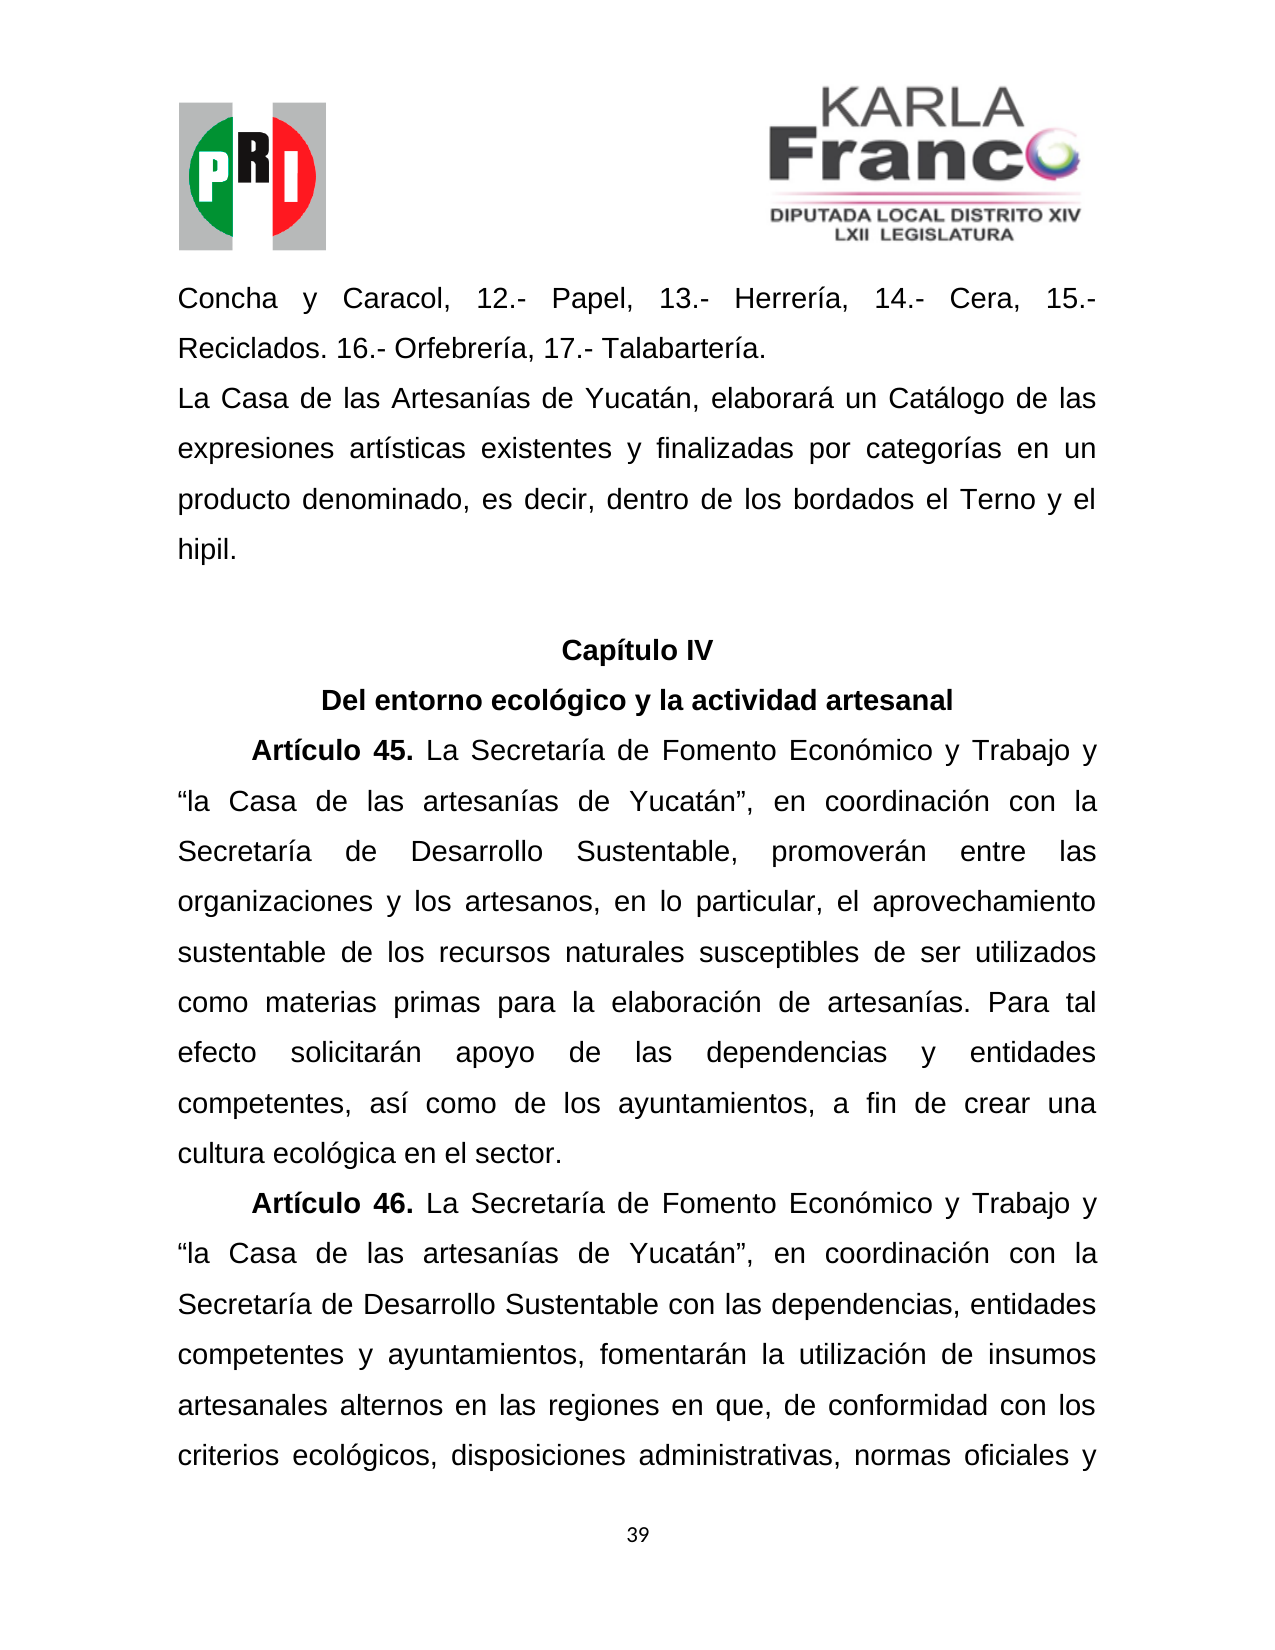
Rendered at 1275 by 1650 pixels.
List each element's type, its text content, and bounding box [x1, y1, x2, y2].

picture [177, 102, 327, 251]
text Artículo 45. La Secretaría de Fomento Económico y Trabajo y “la Casa de las artesanías de Yucatán”, en coordinación con la Secretaría de Desarrollo Sustentable, promoverán entre las organizaciones y los artesanos, en lo particular, el aprovechamiento sustentable de los recursos naturales susceptibles de ser utilizados como materias primas para la elaboración de artesanías. Para tal efecto solicitarán apoyo de las dependencias y entidades competentes, así como de los ayuntamientos, a fin de crear una cultura ecológica en el sector. [177, 733, 1098, 1169]
picture [761, 73, 1097, 251]
text Capítulo IV [177, 633, 1098, 666]
text La Casa de las Artesanías de Yucatán, elaborará un Catálogo de las expresiones artísticas existentes y finalizadas por categorías en un producto denominado, es decir, dentro de los bordados el Terno y el hipil. [177, 381, 1098, 566]
text Del entorno ecológico y la actividad artesanal [177, 683, 1098, 717]
